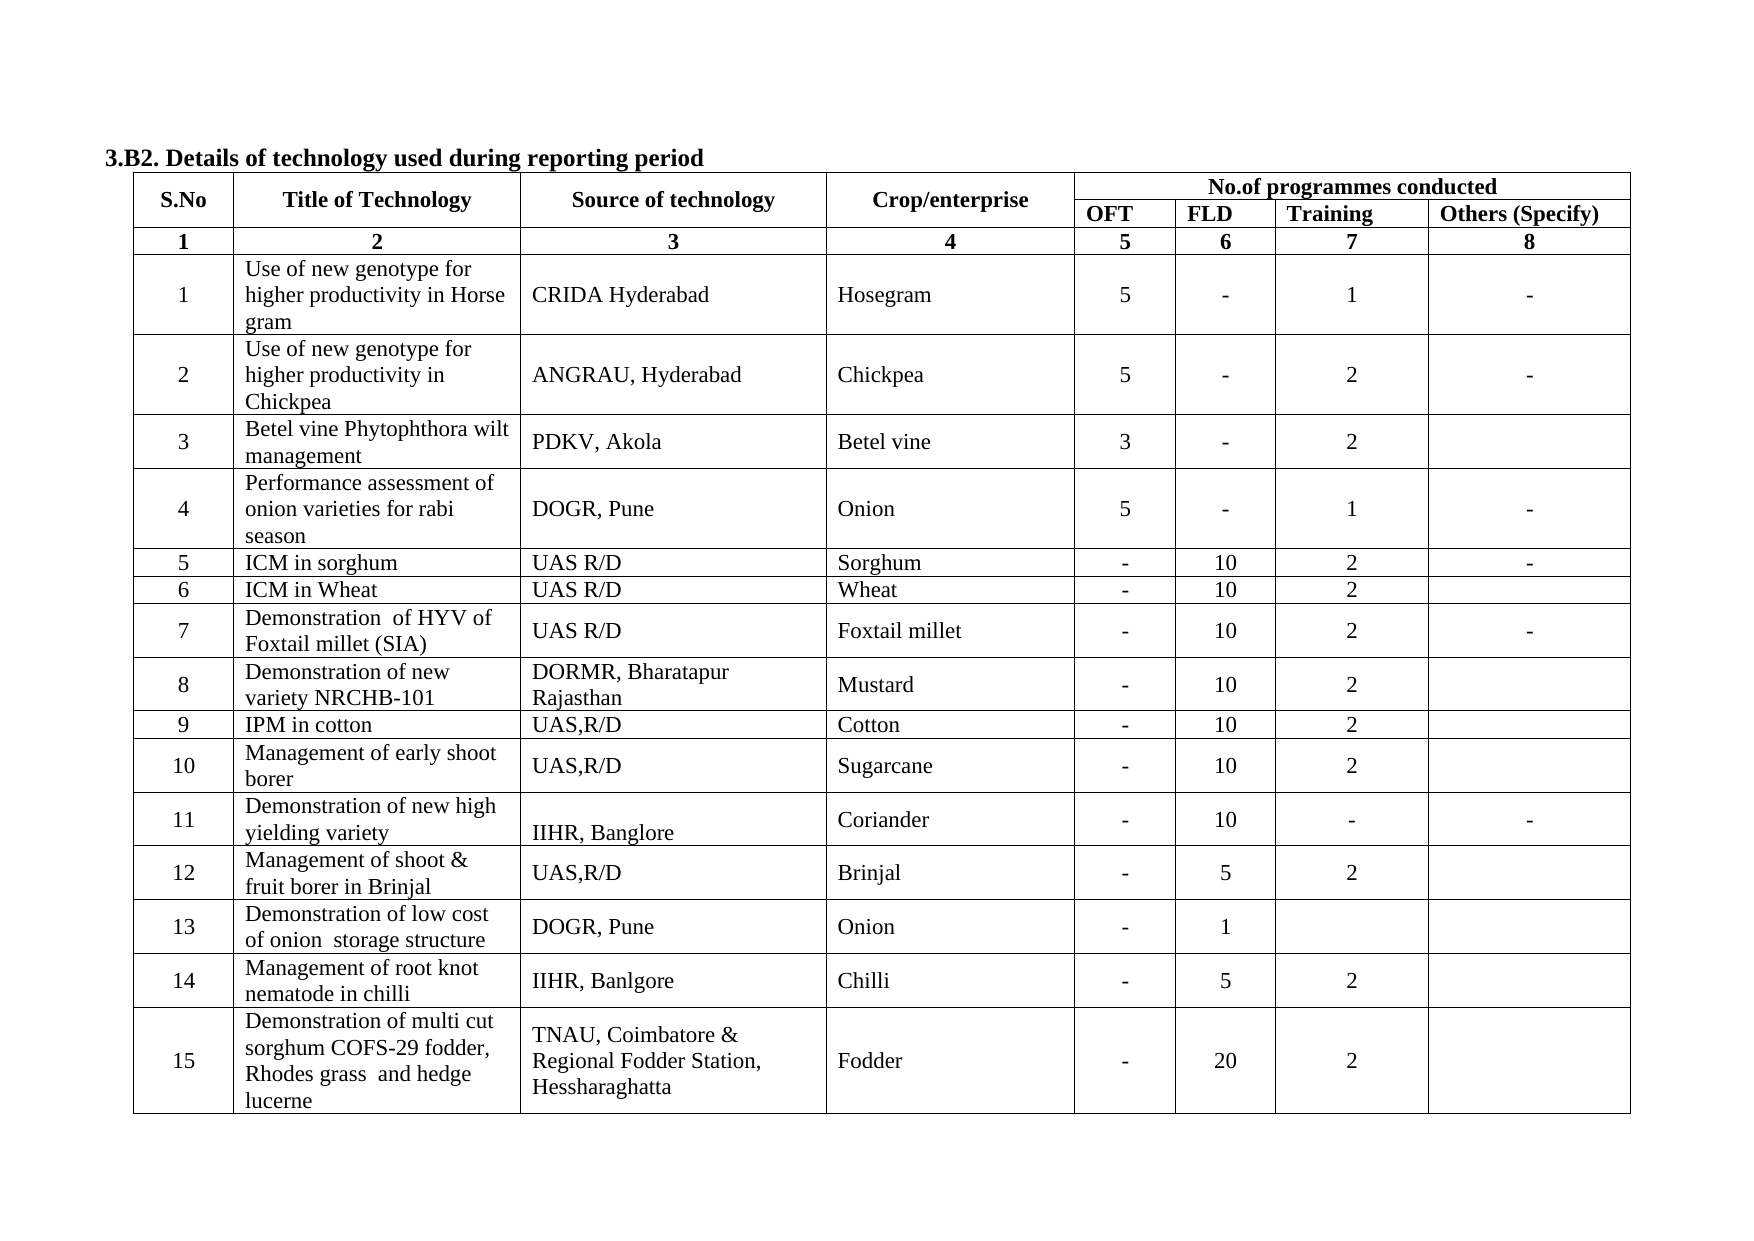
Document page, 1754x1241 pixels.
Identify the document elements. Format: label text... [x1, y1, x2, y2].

table_header Title of Technology [234, 173, 520, 227]
table_cell Onion [827, 900, 1074, 953]
table_cell Demonstration of new variety NRCHB-101 [234, 658, 520, 710]
table_cell 5 [1075, 469, 1175, 548]
table_cell UAS R/D [521, 577, 826, 603]
table_cell Chickpea [827, 335, 1074, 414]
table_cell - [1429, 335, 1630, 414]
table_cell UAS,R/D [521, 711, 826, 738]
table_cell Demonstration of HYV of Foxtail millet (SIA) [234, 604, 520, 657]
table_cell 2 [1276, 604, 1428, 657]
table_cell Wheat [827, 577, 1074, 603]
table_cell [1429, 658, 1630, 710]
table_cell TNAU, Coimbatore & Regional Fodder Station, Hessharaghatta [521, 1008, 826, 1113]
table_cell 10 [1176, 711, 1275, 738]
table_cell [1429, 711, 1630, 738]
table_cell - [1429, 793, 1630, 845]
table_cell [1276, 900, 1428, 953]
table_cell Sorghum [827, 549, 1074, 576]
table_cell - [1429, 549, 1630, 576]
table_header Crop/enterprise [827, 173, 1074, 227]
table_cell - [1429, 255, 1630, 334]
table_cell 20 [1176, 1008, 1275, 1113]
table_cell 8 [134, 658, 233, 710]
table_header S.No [134, 173, 233, 227]
table_cell 15 [134, 1008, 233, 1113]
table_cell 11 [134, 793, 233, 845]
table_cell UAS R/D [521, 604, 826, 657]
table_cell 7 [134, 604, 233, 657]
table_cell 5 [1075, 228, 1175, 254]
table_cell 2 [1276, 415, 1428, 468]
table_cell 1 [1176, 900, 1275, 953]
table_cell 5 [1075, 335, 1175, 414]
table_cell 6 [1176, 228, 1275, 254]
table_cell - [1176, 415, 1275, 468]
table_cell - [1176, 335, 1275, 414]
table_cell 10 [1176, 549, 1275, 576]
table_cell 4 [134, 469, 233, 548]
table_cell 2 [134, 335, 233, 414]
table_cell Others (Specify) [1429, 200, 1630, 227]
table_header No.of programmes conducted [1075, 173, 1630, 199]
table_cell 6 [134, 577, 233, 603]
table_cell UAS R/D [521, 549, 826, 576]
table_cell - [1075, 1008, 1175, 1113]
table_cell [1429, 415, 1630, 468]
table_cell Demonstration of low cost of onion storage structure [234, 900, 520, 953]
table_cell Hosegram [827, 255, 1074, 334]
table_cell Mustard [827, 658, 1074, 710]
table_cell 12 [134, 846, 233, 899]
table_cell DOGR, Pune [521, 469, 826, 548]
table_cell 1 [1276, 469, 1428, 548]
table_cell - [1075, 577, 1175, 603]
table_cell Management of root knot nematode in chilli [234, 954, 520, 1007]
table_cell Management of shoot & fruit borer in Brinjal [234, 846, 520, 899]
table_cell - [1075, 900, 1175, 953]
table_cell 10 [1176, 604, 1275, 657]
table_cell 1 [1276, 255, 1428, 334]
table_cell UAS,R/D [521, 846, 826, 899]
table_cell - [1276, 793, 1428, 845]
table_cell Demonstration of multi cut sorghum COFS-29 fodder, Rhodes grass and hedge lucerne [234, 1008, 520, 1113]
table_cell DORMR, Bharatapur Rajasthan [521, 658, 826, 710]
table_cell Sugarcane [827, 739, 1074, 792]
table_cell [1429, 846, 1630, 899]
table_cell 4 [827, 228, 1074, 254]
table_cell Use of new genotype for higher productivity in Chickpea [234, 335, 520, 414]
table_cell 2 [1276, 577, 1428, 603]
table_cell [1429, 900, 1630, 953]
table_cell - [1075, 793, 1175, 845]
table_cell Cotton [827, 711, 1074, 738]
table_cell 3 [521, 228, 826, 254]
table_cell 14 [134, 954, 233, 1007]
table_cell - [1075, 954, 1175, 1007]
table_cell 10 [134, 739, 233, 792]
table_cell IIHR, Banglore [521, 793, 826, 845]
table_cell - [1075, 549, 1175, 576]
table_cell Chilli [827, 954, 1074, 1007]
table_cell ICM in Wheat [234, 577, 520, 603]
table_cell - [1176, 255, 1275, 334]
table_cell 13 [134, 900, 233, 953]
table_cell CRIDA Hyderabad [521, 255, 826, 334]
table_cell - [1176, 469, 1275, 548]
table_cell 2 [234, 228, 520, 254]
table_cell 8 [1429, 228, 1630, 254]
table_cell Brinjal [827, 846, 1074, 899]
table_cell 1 [134, 255, 233, 334]
table_cell 2 [1276, 846, 1428, 899]
table_cell - [1075, 739, 1175, 792]
table_cell - [1429, 469, 1630, 548]
table_cell Demonstration of new high yielding variety [234, 793, 520, 845]
table_cell Performance assessment of onion varieties for rabi season [234, 469, 520, 548]
table_cell 10 [1176, 793, 1275, 845]
table_cell 5 [1075, 255, 1175, 334]
table_cell Training [1276, 200, 1428, 227]
table_cell OFT [1075, 200, 1175, 227]
table_cell [1429, 577, 1630, 603]
table_cell 2 [1276, 658, 1428, 710]
table_cell 2 [1276, 711, 1428, 738]
table_cell 3 [1075, 415, 1175, 468]
table_cell 1 [134, 228, 233, 254]
table_cell PDKV, Akola [521, 415, 826, 468]
table_cell - [1075, 658, 1175, 710]
table_cell IIHR, Banlgore [521, 954, 826, 1007]
table_cell Betel vine Phytophthora wilt management [234, 415, 520, 468]
table_cell [1429, 739, 1630, 792]
table_cell UAS,R/D [521, 739, 826, 792]
text 3.B2. Details of technology used during reporting period [105, 143, 1649, 172]
table_cell - [1075, 711, 1175, 738]
table_cell 5 [134, 549, 233, 576]
table_cell 5 [1176, 954, 1275, 1007]
table_cell 7 [1276, 228, 1428, 254]
table_cell ICM in sorghum [234, 549, 520, 576]
table_header Source of technology [521, 173, 826, 227]
table_cell - [1429, 604, 1630, 657]
table_cell Betel vine [827, 415, 1074, 468]
table_cell [1429, 954, 1630, 1007]
table_cell - [1075, 846, 1175, 899]
table_cell ANGRAU, Hyderabad [521, 335, 826, 414]
table_cell 3 [134, 415, 233, 468]
table_cell DOGR, Pune [521, 900, 826, 953]
table_cell IPM in cotton [234, 711, 520, 738]
table_cell Coriander [827, 793, 1074, 845]
table_cell 9 [134, 711, 233, 738]
table_cell [1429, 1008, 1630, 1113]
table_cell 5 [1176, 846, 1275, 899]
table_cell Foxtail millet [827, 604, 1074, 657]
table_cell Use of new genotype for higher productivity in Horse gram [234, 255, 520, 334]
table_cell 2 [1276, 954, 1428, 1007]
table_cell 10 [1176, 658, 1275, 710]
table_cell 10 [1176, 577, 1275, 603]
table_cell 2 [1276, 335, 1428, 414]
table_cell Management of early shoot borer [234, 739, 520, 792]
table_cell - [1075, 604, 1175, 657]
table_cell 2 [1276, 549, 1428, 576]
table_cell 2 [1276, 1008, 1428, 1113]
table_cell Fodder [827, 1008, 1074, 1113]
table_cell Onion [827, 469, 1074, 548]
table_cell FLD [1176, 200, 1275, 227]
table_cell 10 [1176, 739, 1275, 792]
table_cell 2 [1276, 739, 1428, 792]
